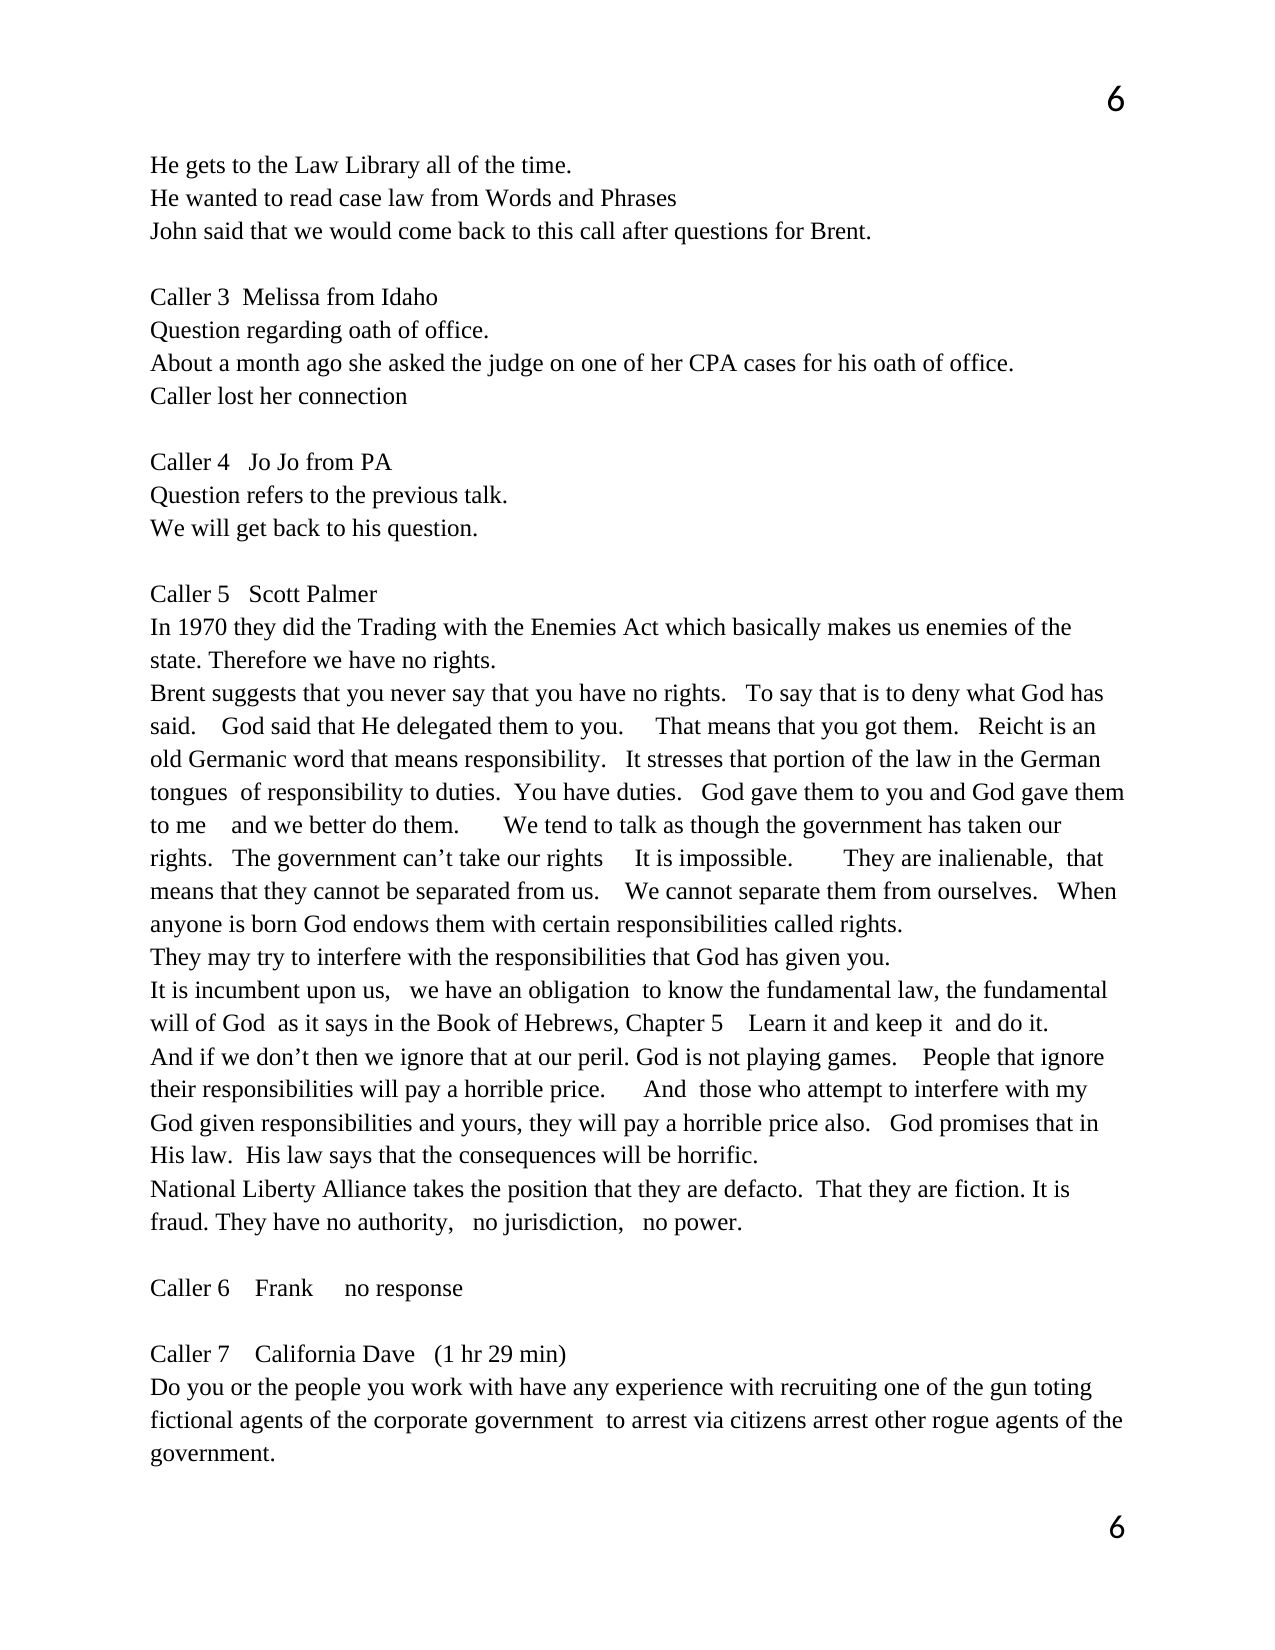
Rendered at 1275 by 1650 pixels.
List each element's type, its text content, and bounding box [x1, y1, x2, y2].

text He wanted to read case law from Words and Phrases [150, 183, 1125, 212]
text And if we don’t then we ignore that at our peril. God is not playing games. People that ignore their responsibilities will pay a horrible price. And those who attempt to interfere with my God given responsibilities and yours, they will pay a horrible price also. God promises that in His law. His law says that the consequences will be horrific. [150, 1042, 1125, 1169]
text National Liberty Alliance takes the position that they are defacto. That they are fiction. It is fraud. They have no authority, no jurisdiction, no power. [150, 1174, 1125, 1235]
text Caller 4 Jo Jo from PA [150, 447, 1125, 476]
text In 1970 they did the Trading with the Enemies Act which basically makes us enemies of the state. Therefore we have no rights. [150, 612, 1125, 674]
text They may try to interfere with the responsibilities that God has given you. [150, 942, 1125, 971]
text John said that we would come back to this call after questions for Brent. [150, 216, 1125, 245]
text He gets to the Law Library all of the time. [150, 150, 1125, 179]
text Question regarding oath of office. [150, 315, 1125, 344]
text Brent suggests that you never say that you have no rights. To say that is to deny what God has said. God said that He delegated them to you. That means that you got them. Reicht is an old Germanic word that means responsibility. It stresses that portion of the law in the German tongues of responsibility to duties. You have duties. God gave them to you and God gave them to me and we better do them. We tend to talk as though the government has taken our rights. The government can’t take our rights It is impossible. They are inalienable, that means that they cannot be separated from us. We cannot separate them from ourselves. When anyone is born God endows them with certain responsibilities called rights. [150, 678, 1125, 938]
text Caller 5 Scott Palmer [150, 579, 1125, 608]
text It is incumbent upon us, we have an obligation to know the fundamental law, the fundamental will of God as it says in the Book of Hebrews, Chapter 5 Learn it and keep it and do it. [150, 976, 1125, 1037]
text We will get back to his question. [150, 513, 1125, 542]
text Caller lost her connection [150, 381, 1125, 410]
text Do you or the people you work with have any experience with recruiting one of the gun toting fictional agents of the corporate government to arrest via citizens arrest other rogue agents of the government. [150, 1372, 1125, 1467]
text Caller 6 Frank no response [150, 1273, 1125, 1301]
text About a month ago she asked the judge on one of her CPA cases for his oath of office. [150, 348, 1125, 377]
text Caller 3 Melissa from Idaho [150, 282, 1125, 311]
text Caller 7 California Dave (1 hr 29 min) [150, 1339, 1125, 1367]
text Question refers to the previous talk. [150, 480, 1125, 509]
